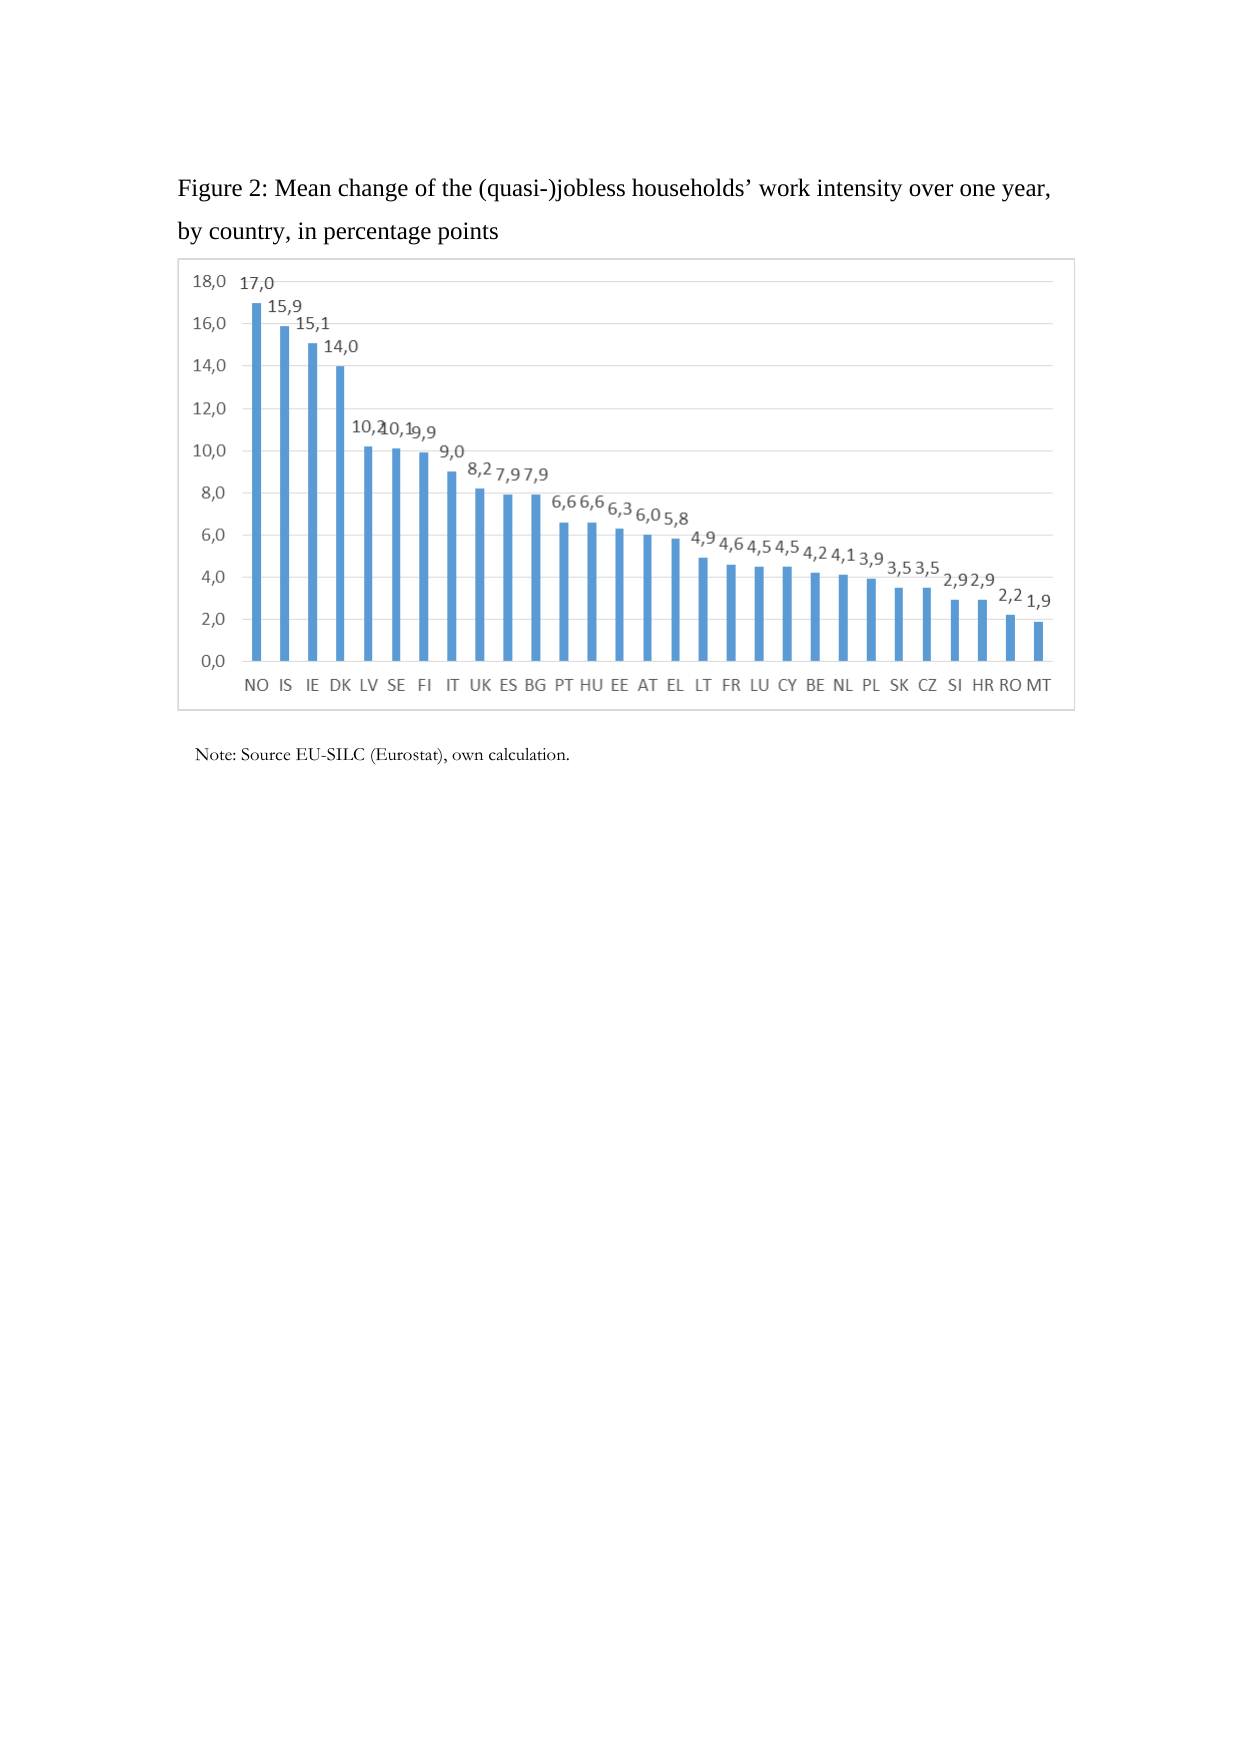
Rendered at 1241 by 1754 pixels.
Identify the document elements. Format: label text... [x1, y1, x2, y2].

picture [177, 258, 1076, 711]
title Figure 2: Mean change of the (quasi-)jobless households’ work intensity over one year, by country, in percentage points [177, 173, 1063, 244]
text Note: Source EU-SILC (Eurostat), own calculation. [195, 744, 1045, 765]
